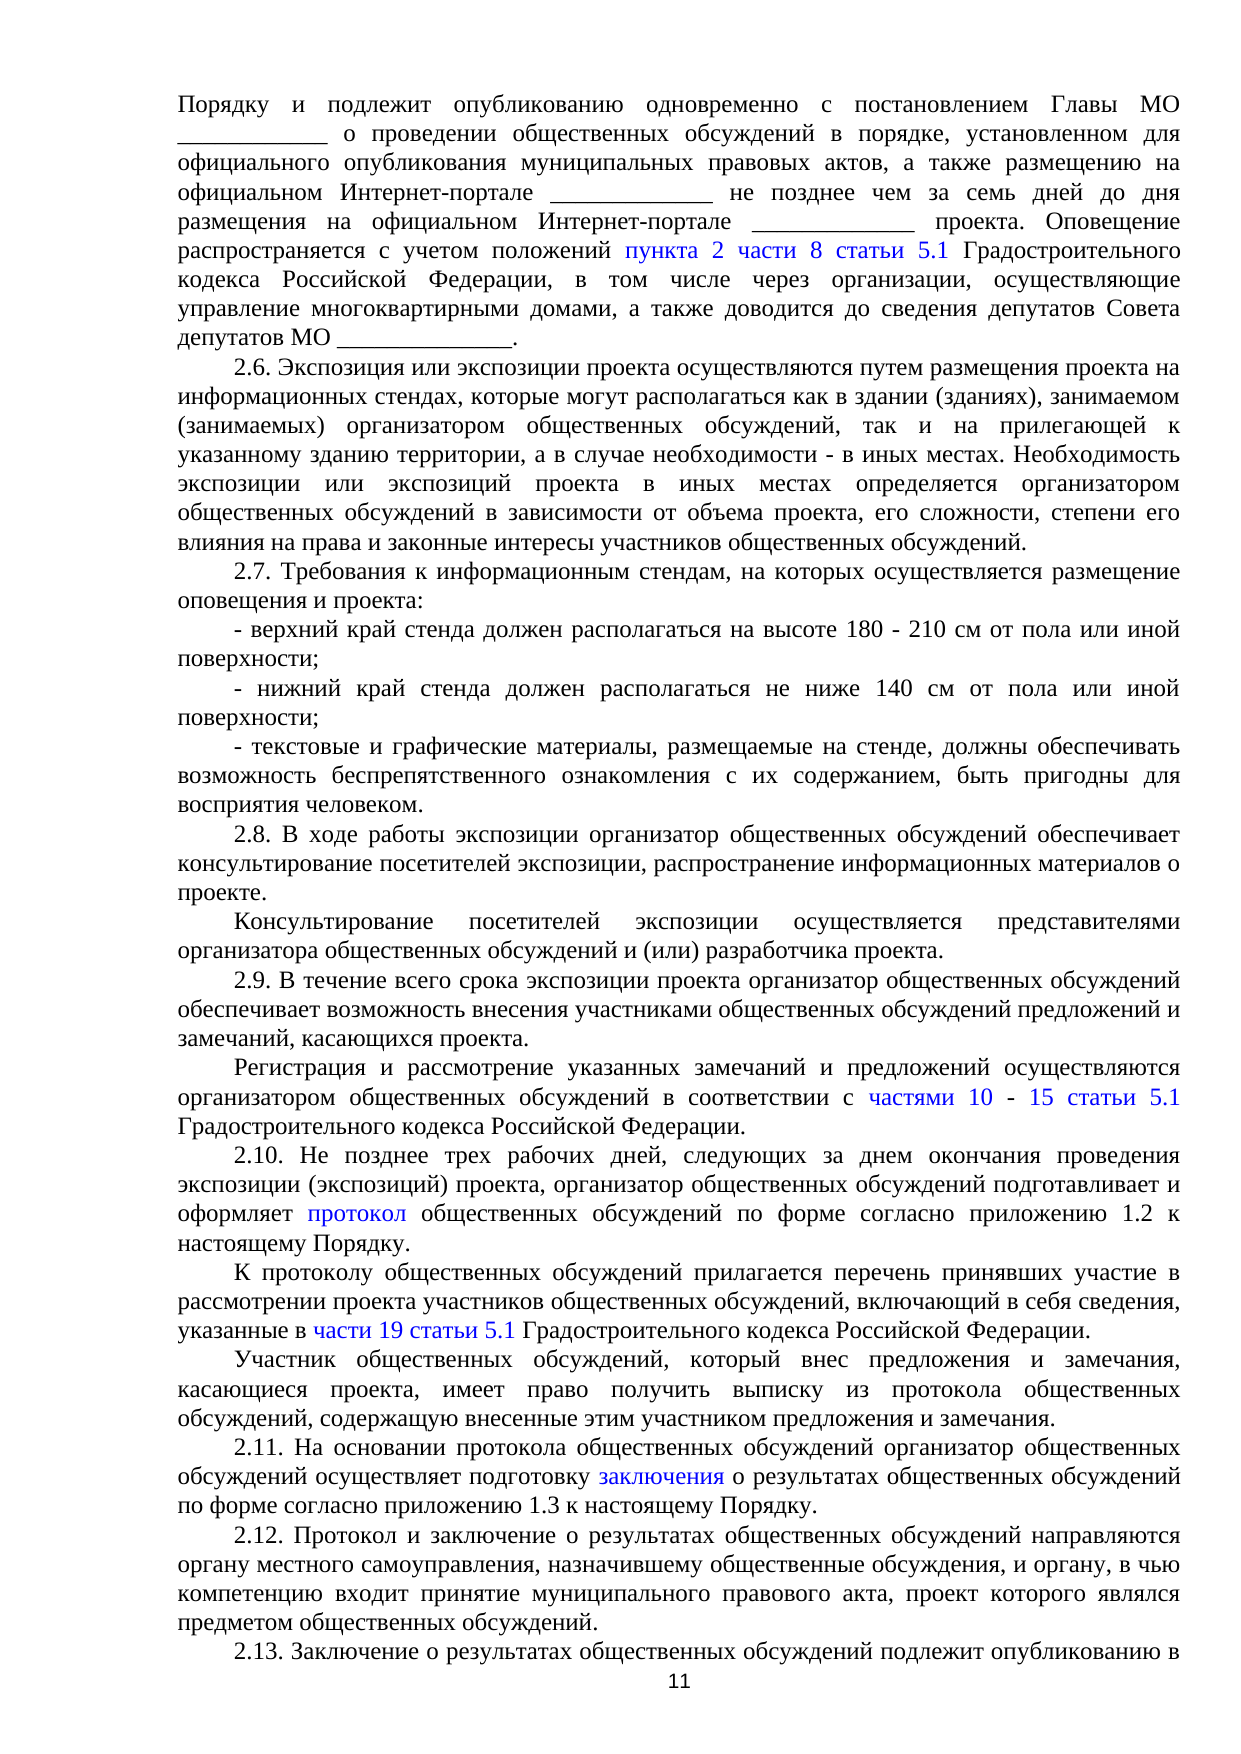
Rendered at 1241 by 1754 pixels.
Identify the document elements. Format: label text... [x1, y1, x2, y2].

text К протоколу общественных обсуждений прилагается перечень принявших участие в рассмотрении проекта участников общественных обсуждений, включающий в себя сведения, указанные в части 19 статьи 5.1 Градостроительного кодекса Российской Федерации. [177, 1256, 1181, 1344]
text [177, 1636, 1181, 1665]
text Консультирование посетителей экспозиции осуществляется представителями организатора общественных обсуждений и (или) разработчика проекта. [177, 906, 1181, 964]
text - нижний край стенда должен располагаться не ниже 140 см от пола или иной поверхности; [177, 672, 1181, 731]
text 2.9. В течение всего срока экспозиции проекта организатор общественных обсуждений обеспечивает возможность внесения участниками общественных обсуждений предложений и замечаний, касающихся проекта. [177, 964, 1181, 1052]
text Участник общественных обсуждений, который внес предложения и замечания, касающиеся проекта, имеет право получить выписку из протокола общественных обсуждений, содержащую внесенные этим участником предложения и замечания. [177, 1344, 1181, 1432]
text 2.8. В ходе работы экспозиции организатор общественных обсуждений обеспечивает консультирование посетителей экспозиции, распространение информационных материалов о проекте. [177, 818, 1181, 906]
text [177, 89, 1181, 351]
text - текстовые и графические материалы, размещаемые на стенде, должны обеспечивать возможность беспрепятственного ознакомления с их содержанием, быть пригодны для восприятия человеком. [177, 731, 1181, 818]
text 2.7. Требования к информационным стендам, на которых осуществляется размещение оповещения и проекта: [177, 556, 1181, 614]
text 2.6. Экспозиция или экспозиции проекта осуществляются путем размещения проекта на информационных стендах, которые могут располагаться как в здании (зданиях), занимаемом (занимаемых) организатором общественных обсуждений, так и на прилегающей к указанному зданию территории, а в случае необходимости - в иных местах. Необходимость экспозиции или экспозиций проекта в иных местах определяется организатором общественных обсуждений в зависимости от объема проекта, его сложности, степени его влияния на права и законные интересы участников общественных обсуждений. [177, 351, 1181, 555]
text Регистрация и рассмотрение указанных замечаний и предложений осуществляются организатором общественных обсуждений в соответствии с частями 10 - 15 статьи 5.1 Градостроительного кодекса Российской Федерации. [177, 1052, 1181, 1139]
text 2.11. На основании протокола общественных обсуждений организатор общественных обсуждений осуществляет подготовку заключения о результатах общественных обсуждений по форме согласно приложению 1.3 к настоящему Порядку. [177, 1432, 1181, 1519]
text 2.12. Протокол и заключение о результатах общественных обсуждений направляются органу местного самоуправления, назначившему общественные обсуждения, и органу, в чью компетенцию входит принятие муниципального правового акта, проект которого являлся предметом общественных обсуждений. [177, 1519, 1181, 1636]
text 2.10. Не позднее трех рабочих дней, следующих за днем окончания проведения экспозиции (экспозиций) проекта, организатор общественных обсуждений подготавливает и оформляет протокол общественных обсуждений по форме согласно приложению 1.2 к настоящему Порядку. [177, 1140, 1181, 1256]
text - верхний край стенда должен располагаться на высоте 180 - 210 см от пола или иной поверхности; [177, 614, 1181, 672]
